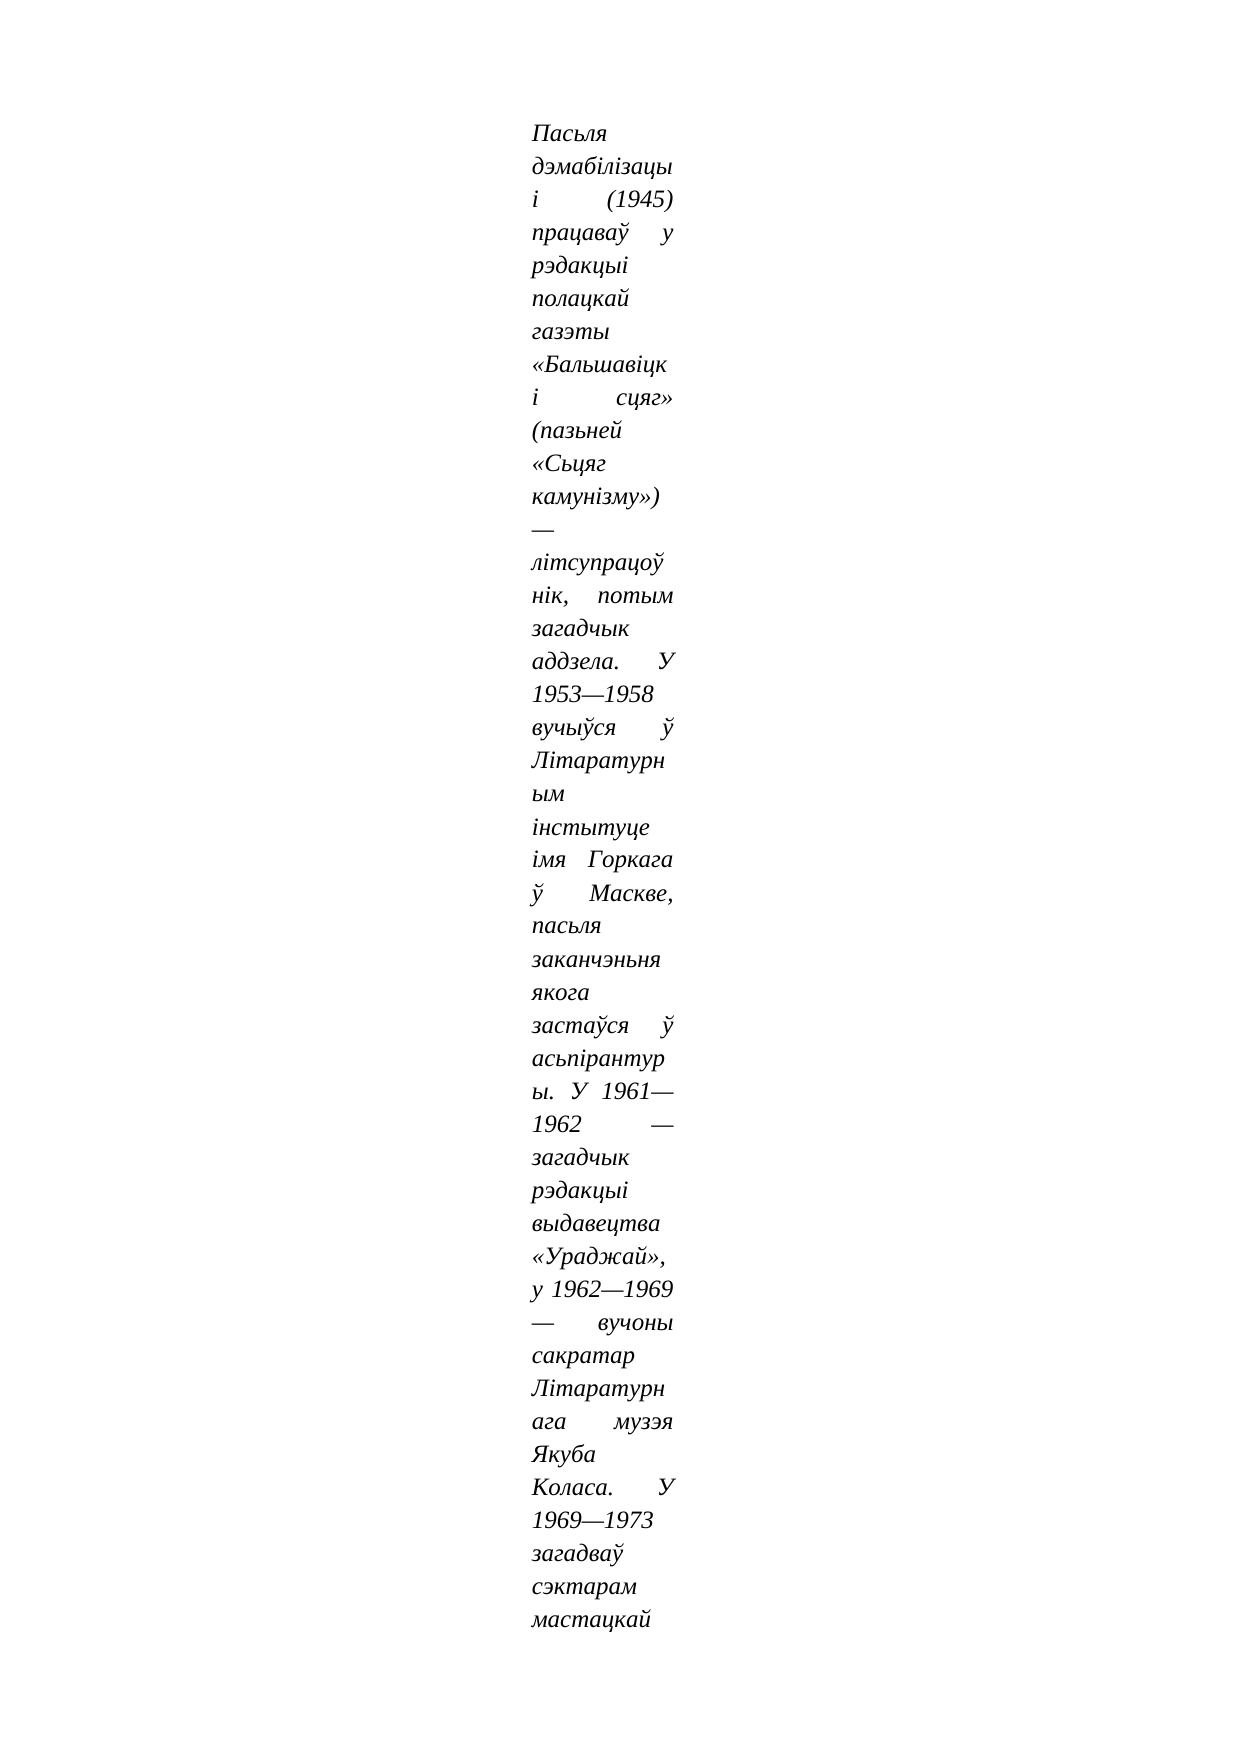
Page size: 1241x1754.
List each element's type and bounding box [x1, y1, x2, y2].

text [532, 118, 673, 1633]
